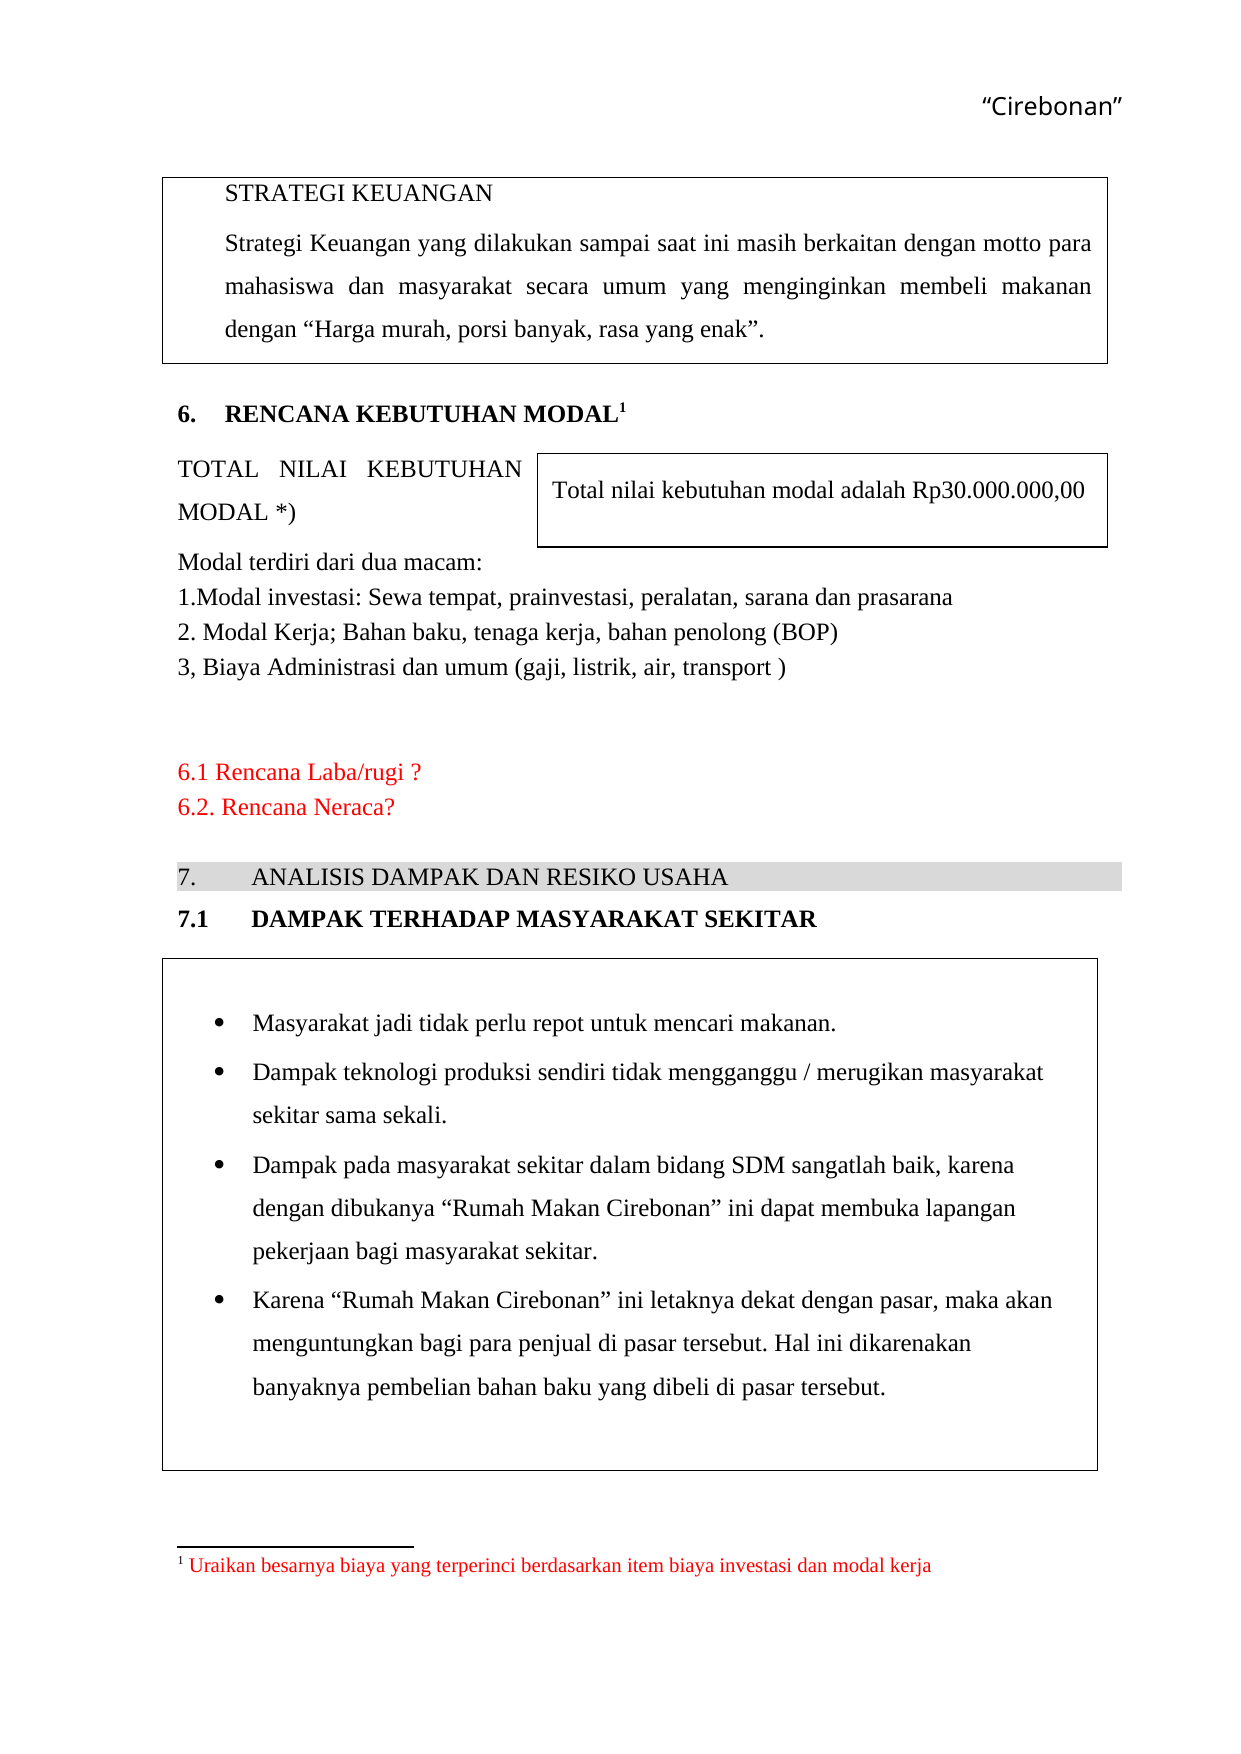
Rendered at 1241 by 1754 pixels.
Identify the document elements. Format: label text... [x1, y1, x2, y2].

subtitle 7. ANALISIS DAMPAK DAN RESIKO USAHA [177, 862, 1122, 891]
table_header STRATEGI KEUANGAN Strategi Keuangan yang dilakukan sampai saat ini masih berkaitan dengan motto para mahasiswa dan masyarakat secara umum yang menginginkan membeli makanan dengan “Harga murah, porsi banyak, rasa yang enak”. [163, 178, 1107, 363]
table_header Total nilai kebutuhan modal adalah Rp30.000.000,00 [538, 454, 1107, 546]
text 2. Modal Kerja; Bahan baku, tenaga kerja, bahan penolong (BOP) [177, 617, 1122, 646]
text Modal terdiri dari dua macam: [177, 547, 1122, 576]
text 3, Biaya Administrasi dan umum (gaji, listrik, air, transport ) [177, 652, 1122, 681]
table_header Masyarakat jadi tidak perlu repot untuk mencari makanan. Dampak teknologi produksi sendiri tidak mengganggu / merugikan masyarakat sekitar sama sekali. Dampak pada masyarakat sekitar dalam bidang SDM sangatlah baik, karena dengan dibukanya “Rumah Makan Cirebonan” ini dapat membuka lapangan pekerjaan bagi masyarakat sekitar. Karena “Rumah Makan Cirebonan” ini letaknya dekat dengan pasar, maka akan menguntungkan bagi para penjual di pasar tersebut. Hal ini dikarenakan banyaknya pembelian bahan baku yang dibeli di pasar tersebut. [163, 959, 1097, 1470]
text 6.1 Rencana Laba/rugi ? [177, 757, 1122, 786]
subtitle 7.1 DAMPAK TERHADAP MASYARAKAT SEKITAR [177, 904, 1122, 932]
table_header TOTAL NILAI KEBUTUHAN MODAL *) [163, 453, 537, 546]
text 6.2. Rencana Neraca? [177, 792, 1122, 821]
subtitle RENCANA KEBUTUHAN MODAL [177, 399, 1122, 428]
text 1.Modal investasi: Sewa tempat, prainvestasi, peralatan, sarana dan prasarana [177, 582, 1122, 611]
